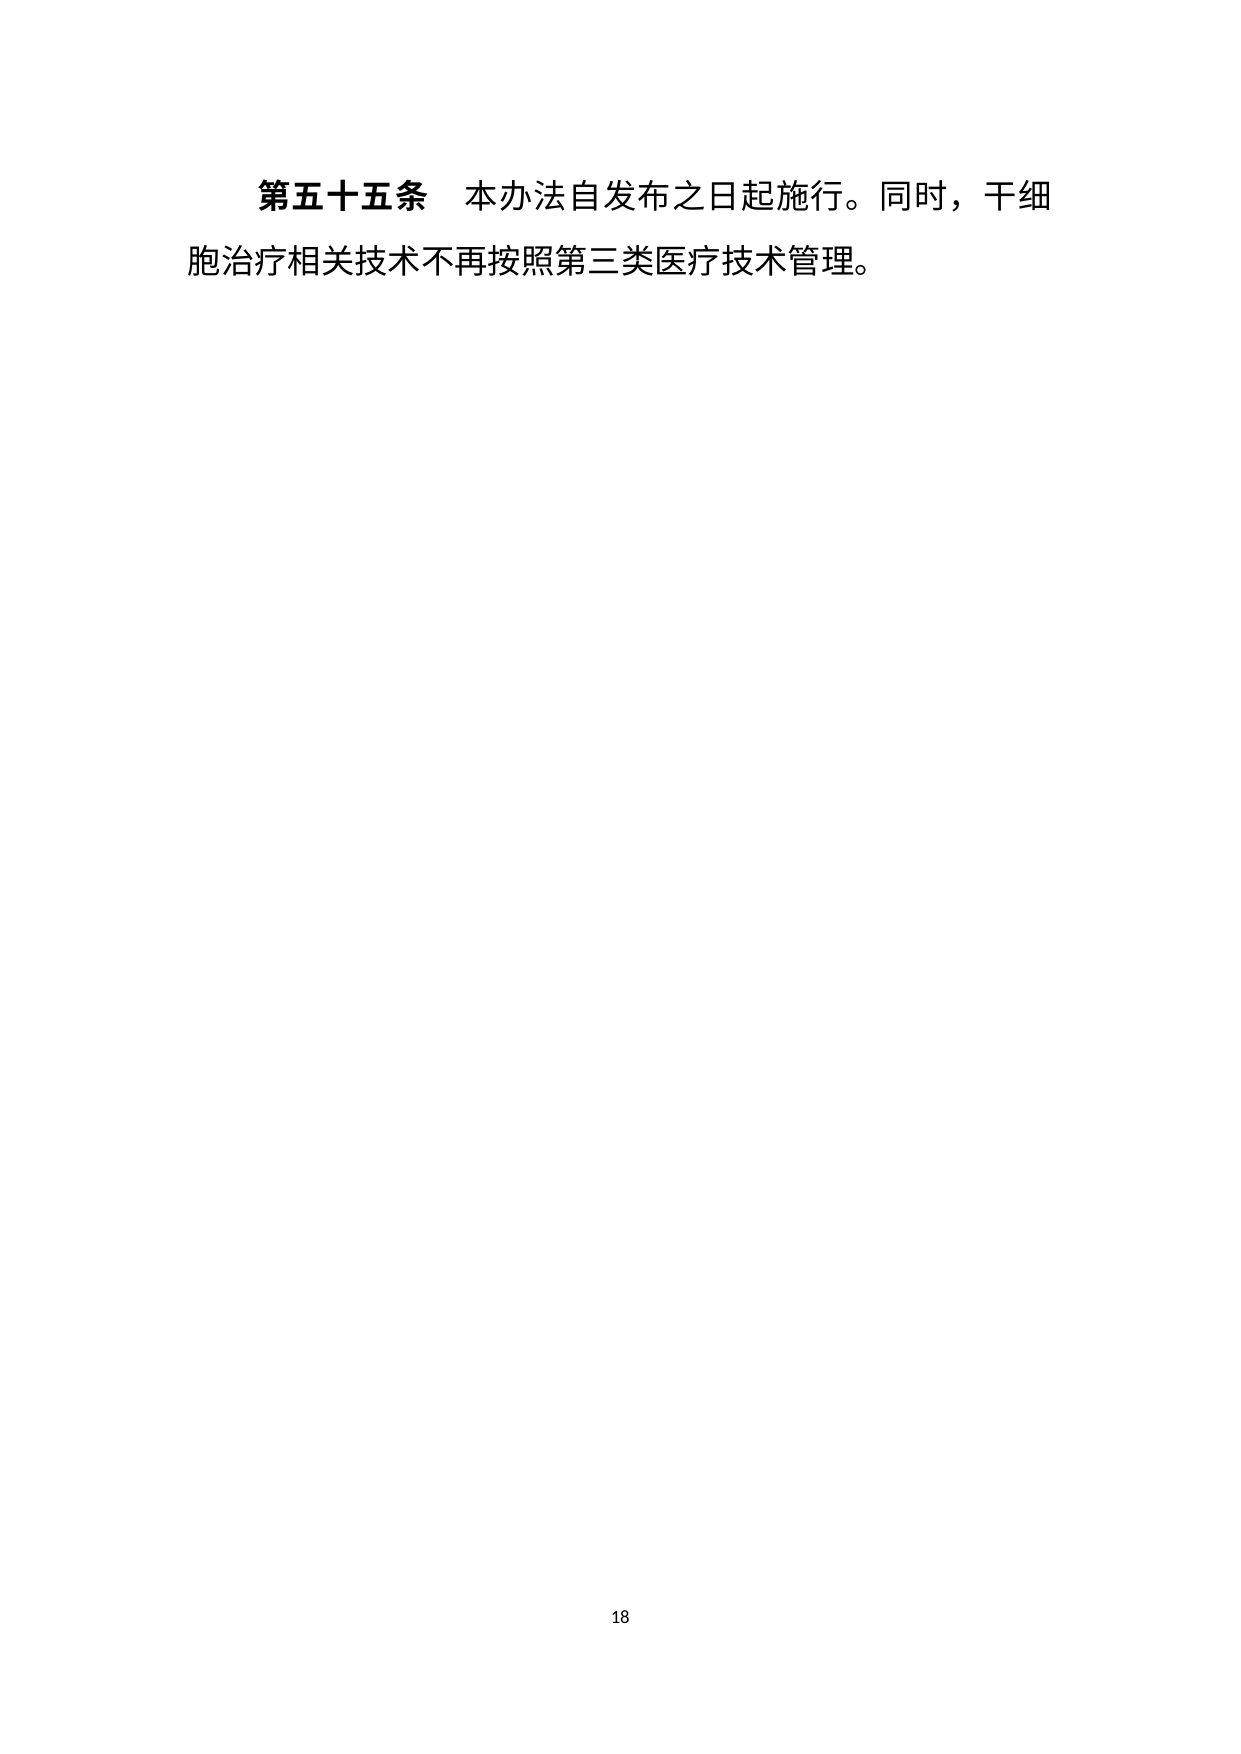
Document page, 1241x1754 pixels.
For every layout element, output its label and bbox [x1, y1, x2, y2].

text [187, 162, 1053, 292]
